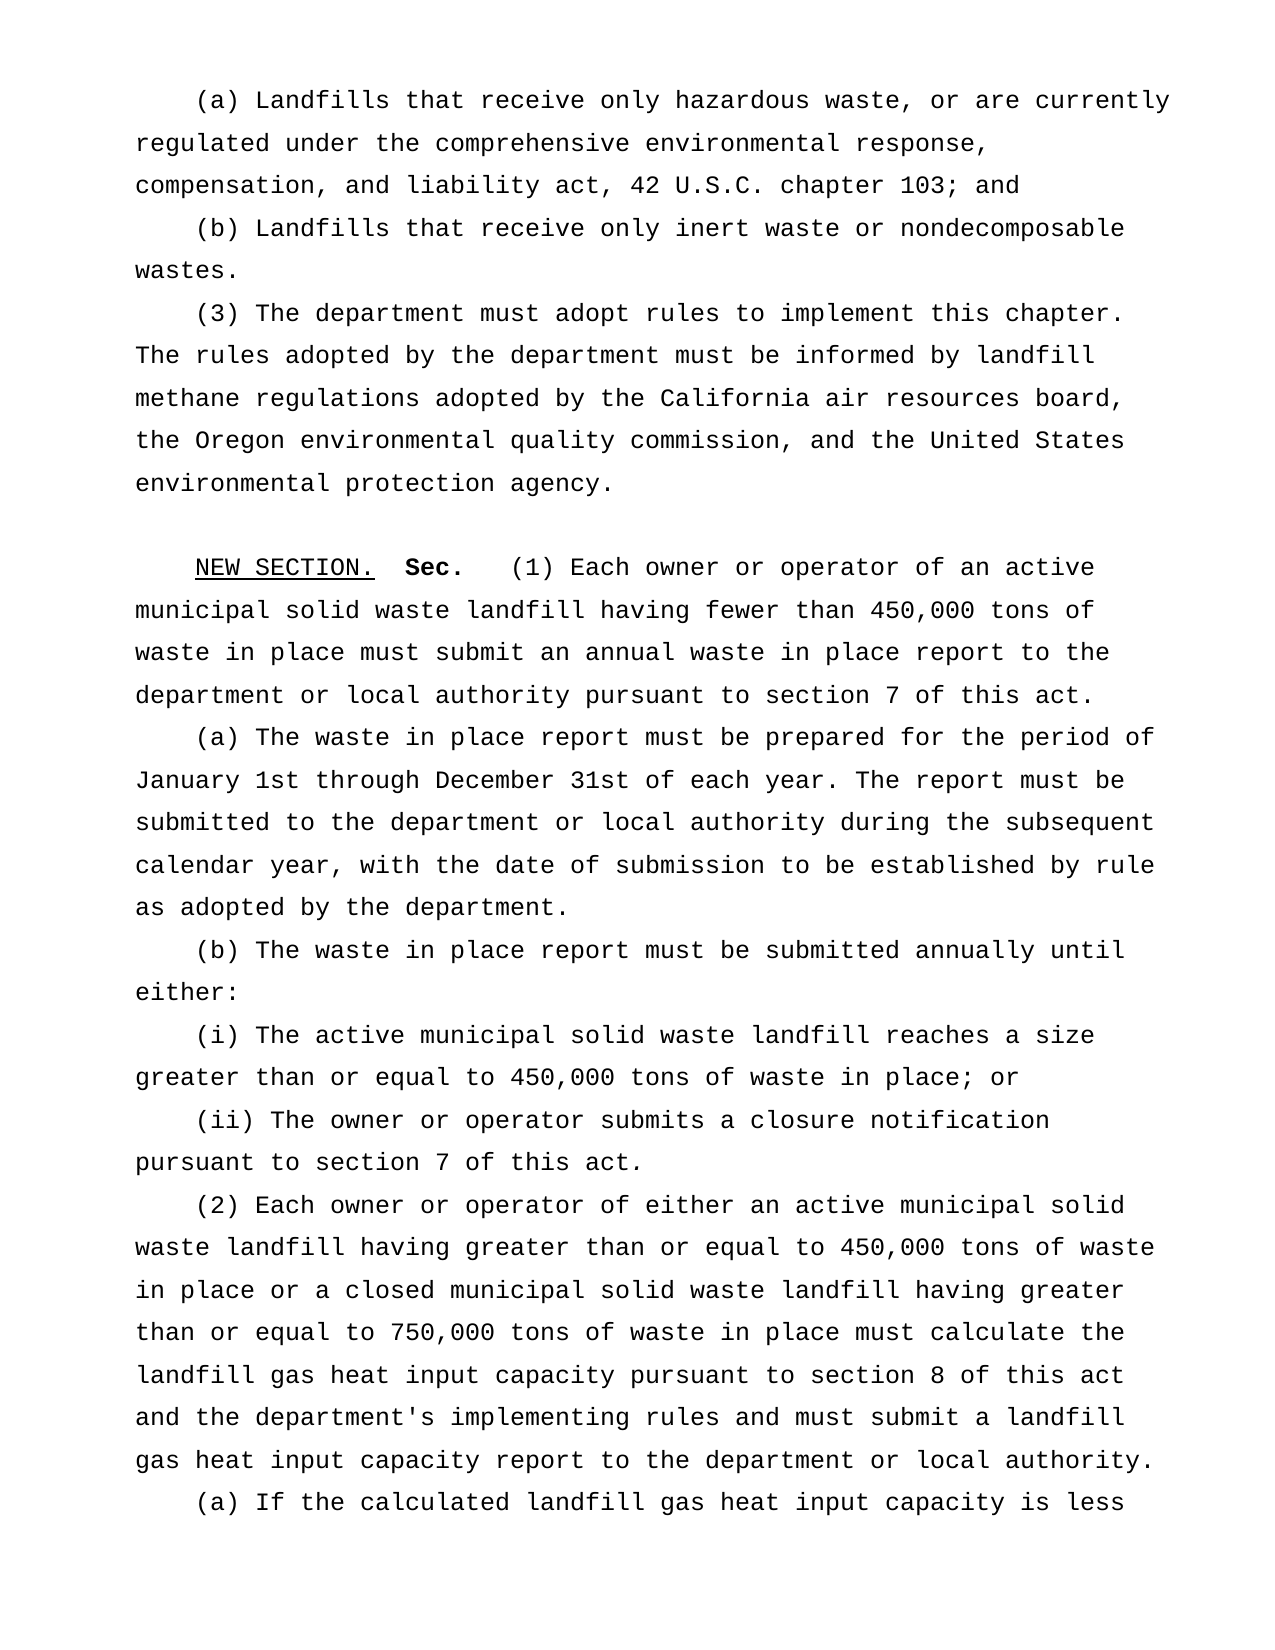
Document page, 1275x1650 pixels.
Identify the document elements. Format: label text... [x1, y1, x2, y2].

text (a) If the calculated landfill gas heat input capacity is less [135, 1477, 1170, 1519]
text NEW SECTION. Sec. (1) Each owner or operator of an active municipal solid waste landfill having fewer than 450,000 tons of waste in place must submit an annual waste in place report to the department or local authority pursuant to section 7 of this act. [135, 542, 1170, 712]
text (a) The waste in place report must be prepared for the period of January 1st through December 31st of each year. The report must be submitted to the department or local authority during the subsequent calendar year, with the date of submission to be established by rule as adopted by the department. [135, 712, 1170, 924]
text (2) Each owner or operator of either an active municipal solid waste landfill having greater than or equal to 450,000 tons of waste in place or a closed municipal solid waste landfill having greater than or equal to 750,000 tons of waste in place must calculate the landfill gas heat input capacity pursuant to section 8 of this act and the department's implementing rules and must submit a landfill gas heat input capacity report to the department or local authority. [135, 1179, 1170, 1477]
text (ii) The owner or operator submits a closure notification pursuant to section 7 of this act. [135, 1094, 1170, 1179]
text (b) The waste in place report must be submitted annually until either: [135, 924, 1170, 1009]
text (b) Landfills that receive only inert waste or nondecomposable wastes. [135, 202, 1170, 287]
text (a) Landfills that receive only hazardous waste, or are currently regulated under the comprehensive environmental response, compensation, and liability act, 42 U.S.C. chapter 103; and [135, 75, 1170, 202]
text (3) The department must adopt rules to implement this chapter. The rules adopted by the department must be informed by landfill methane regulations adopted by the California air resources board, the Oregon environmental quality commission, and the United States environmental protection agency. [135, 287, 1170, 500]
text (i) The active municipal solid waste landfill reaches a size greater than or equal to 450,000 tons of waste in place; or [135, 1009, 1170, 1094]
